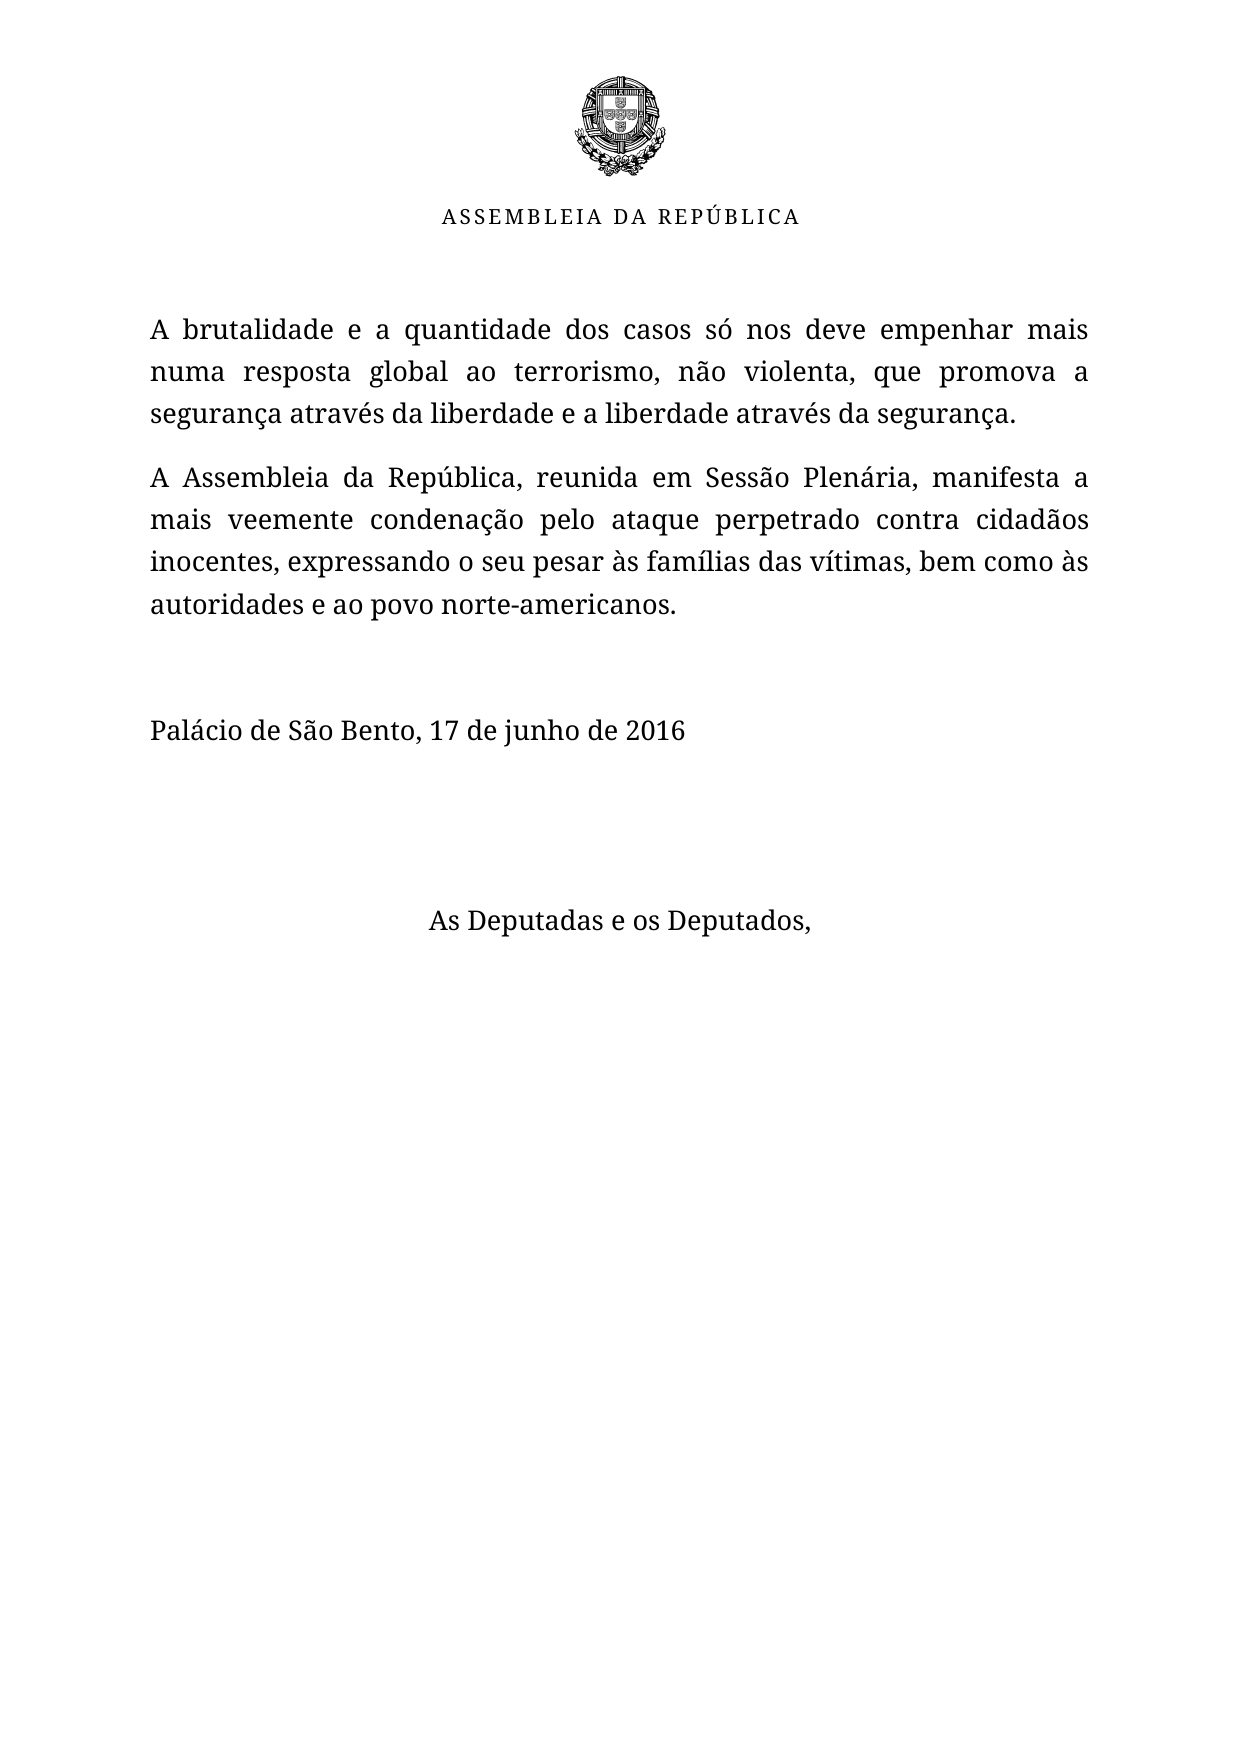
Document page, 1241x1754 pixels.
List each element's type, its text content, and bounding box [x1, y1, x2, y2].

text A Assembleia da República, reunida em Sessão Plenária, manifesta a mais veemente condenação pelo ataque perpetrado contra cidadãos inocentes, expressando o seu pesar às famílias das vítimas, bem como às autoridades e ao povo norte-americanos. [150, 458, 1090, 622]
text Palácio de São Bento, 17 de junho de 2016 [150, 712, 1090, 749]
text As Deputadas e os Deputados, [150, 901, 1090, 938]
text A brutalidade e a quantidade dos casos só nos deve empenhar mais numa resposta global ao terrorismo, não violenta, que promova a segurança através da liberdade e a liberdade através da segurança. [150, 310, 1090, 432]
